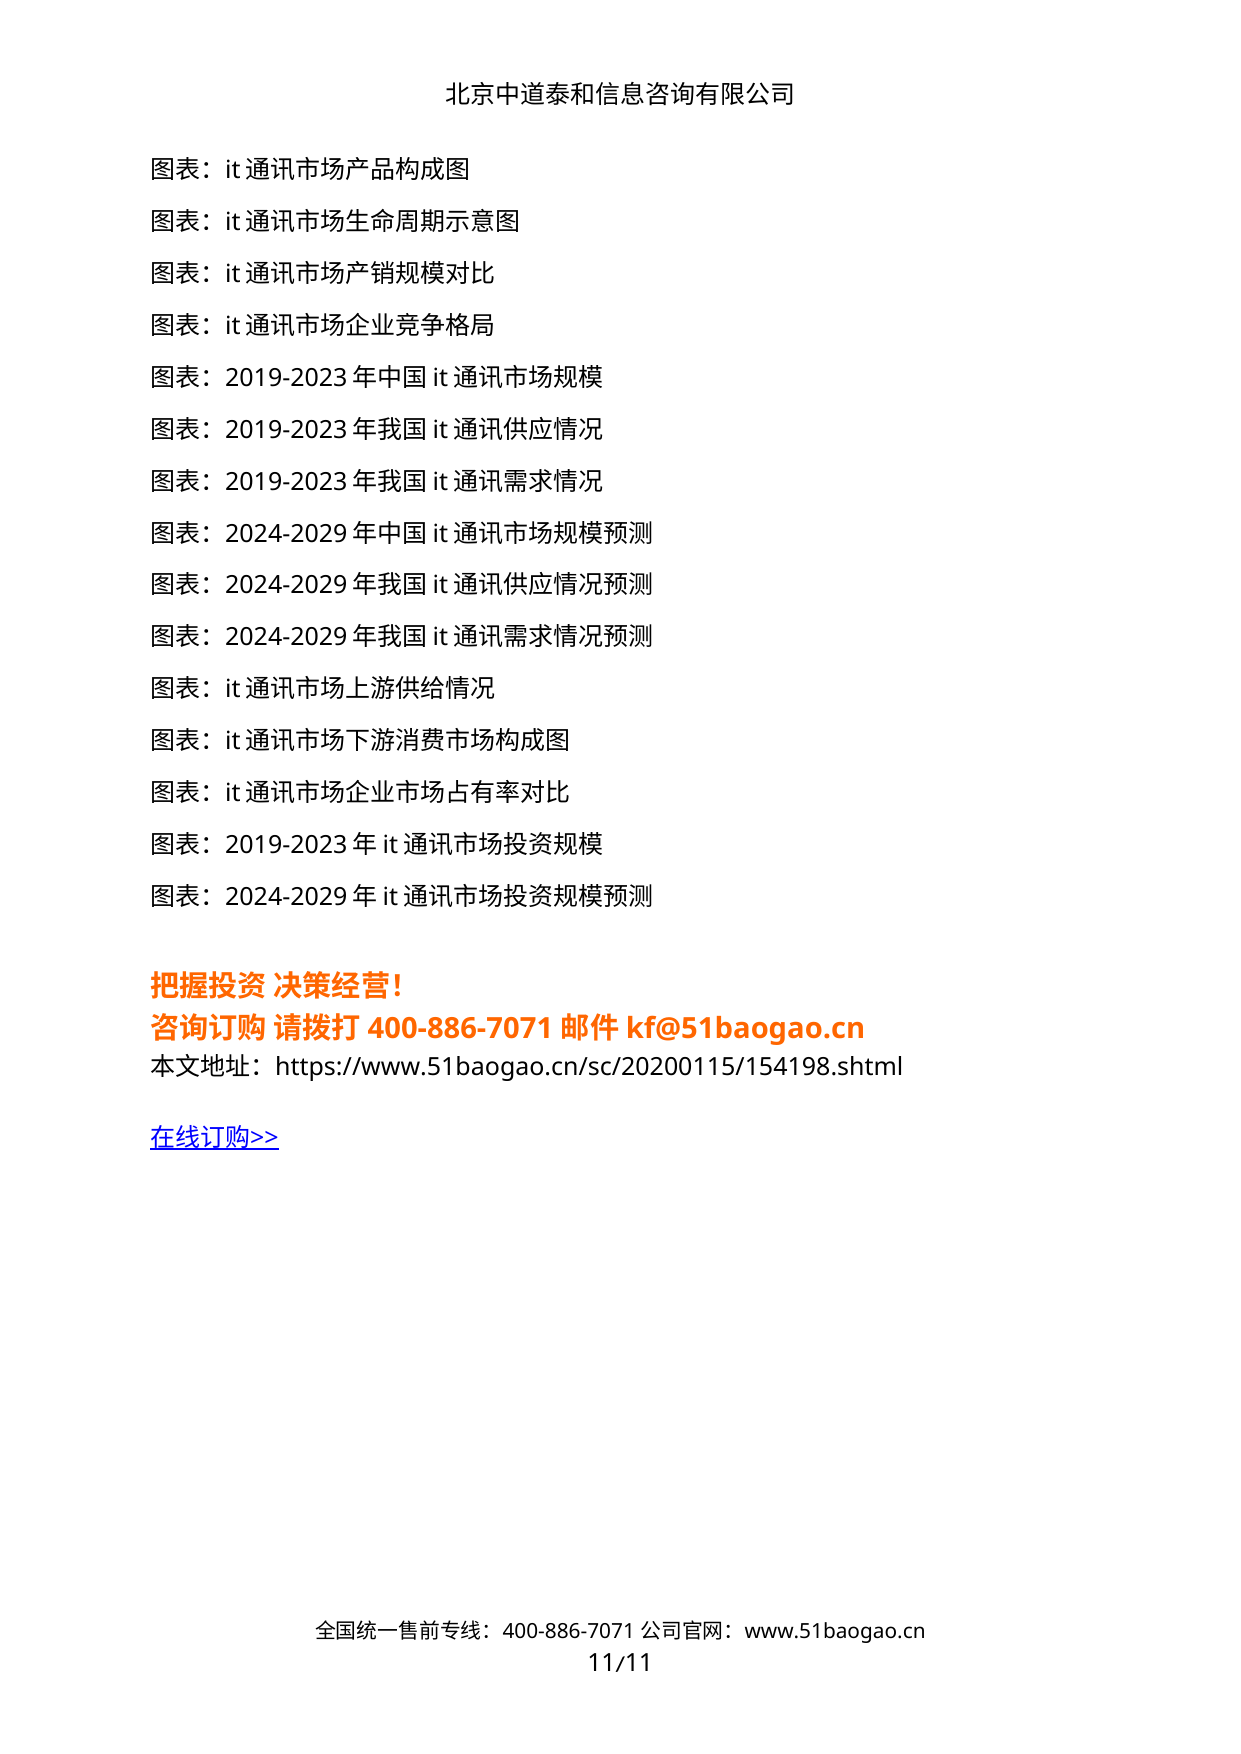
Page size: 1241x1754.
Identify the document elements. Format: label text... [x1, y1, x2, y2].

text 图表：2024-2029年我国it通讯供应情况预测 [150, 565, 1090, 601]
text 图表：it通讯市场企业市场占有率对比 [150, 772, 1090, 809]
text 图表：2019-2023年中国it通讯市场规模 [150, 357, 1090, 394]
text 图表：2024-2029年it通讯市场投资规模预测 [150, 876, 1090, 912]
text 图表：it通讯市场下游消费市场构成图 [150, 721, 1090, 757]
text 图表：it通讯市场生命周期示意图 [150, 202, 1090, 238]
text 图表：2019-2023年我国it通讯供应情况 [150, 409, 1090, 446]
text 图表：it通讯市场产销规模对比 [150, 254, 1090, 290]
text 在线订购>> [150, 1083, 1090, 1153]
text 图表：it通讯市场上游供给情况 [150, 669, 1090, 705]
text 图表：2019-2023年我国it通讯需求情况 [150, 461, 1090, 497]
text 把握投资 决策经营！咨询订购 请拨打 400-886-7071 邮件 kf@51baogao.cn本文地址：https://www.51baogao.cn/sc/20200115/154198.shtml [150, 928, 1090, 1083]
text 图表：2019-2023年it通讯市场投资规模 [150, 824, 1090, 861]
text 图表：2024-2029年中国it通讯市场规模预测 [150, 513, 1090, 549]
text 图表：2024-2029年我国it通讯需求情况预测 [150, 617, 1090, 653]
text 图表：it通讯市场企业竞争格局 [150, 306, 1090, 342]
text 图表：it通讯市场产品构成图 [150, 150, 1090, 186]
